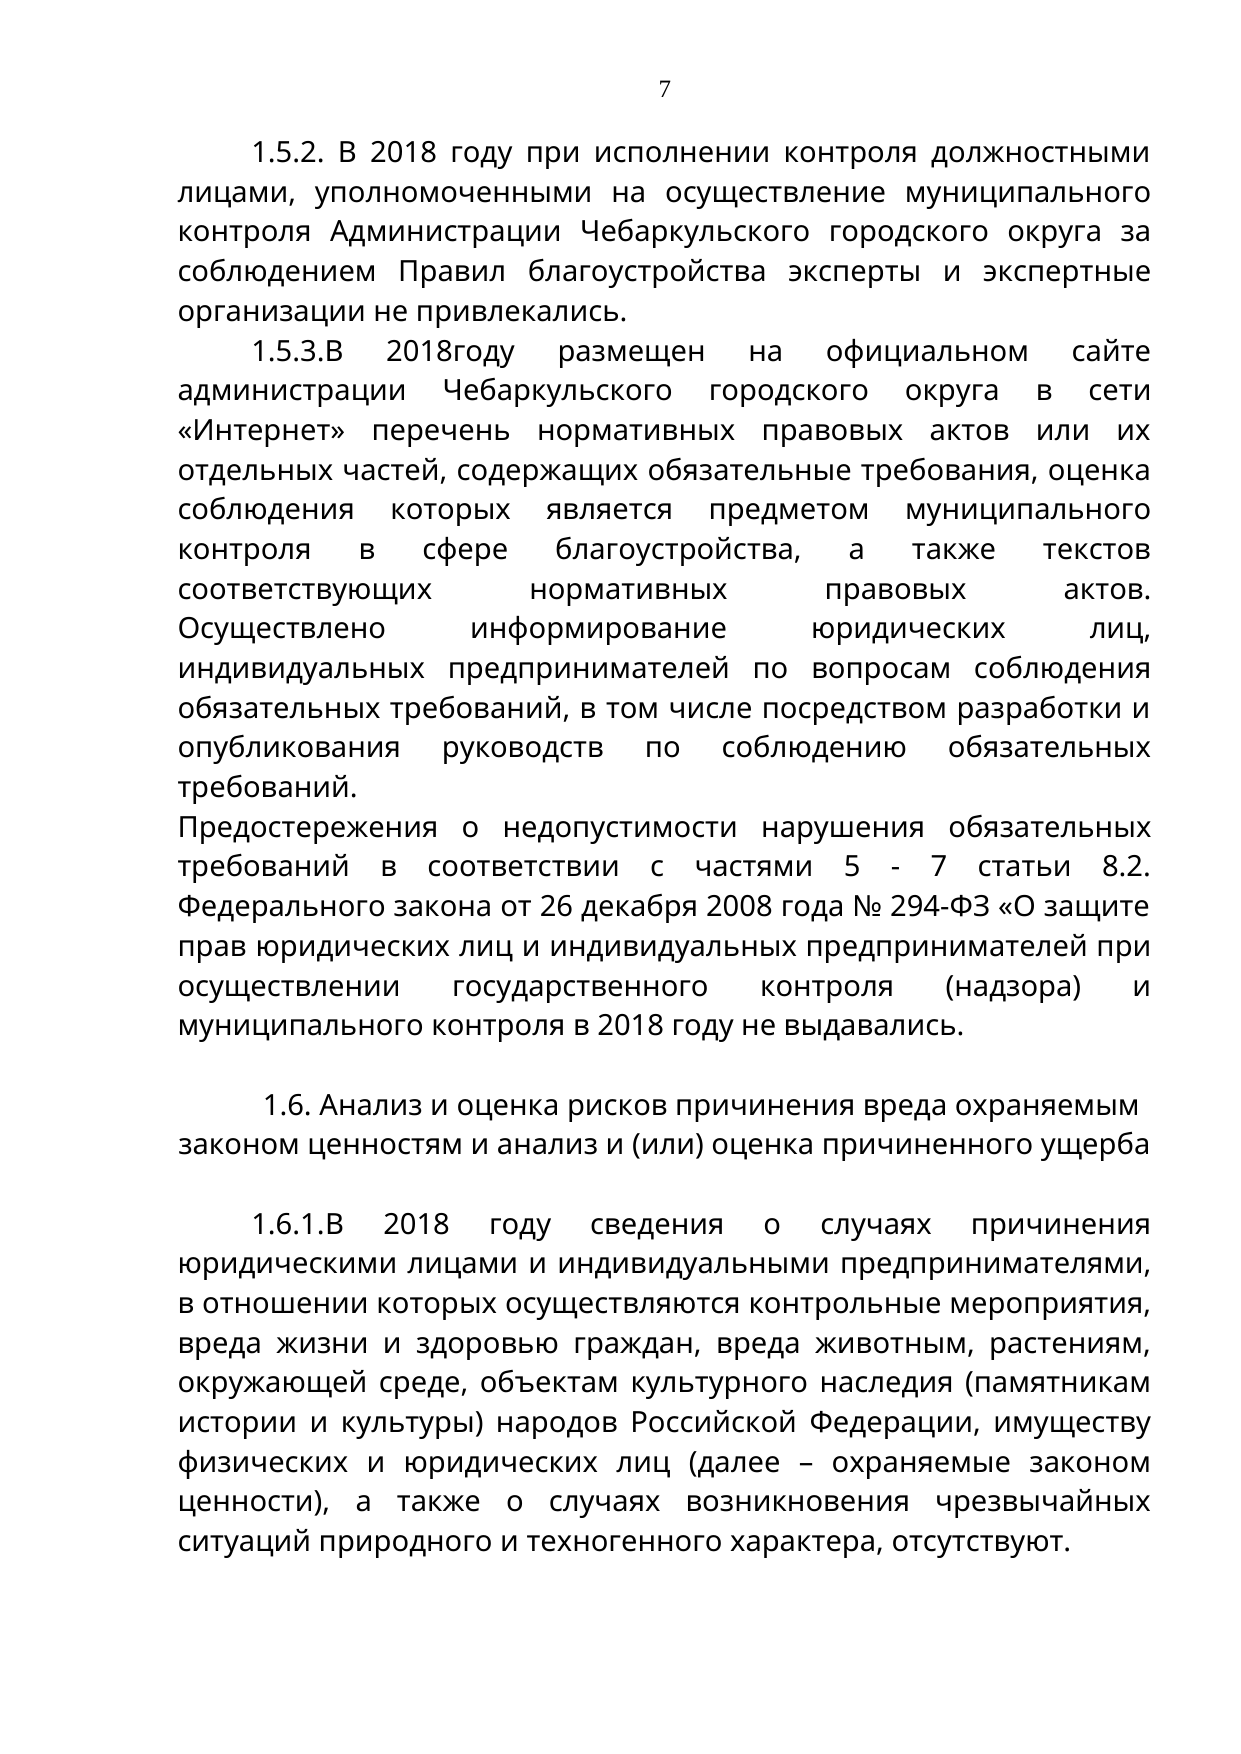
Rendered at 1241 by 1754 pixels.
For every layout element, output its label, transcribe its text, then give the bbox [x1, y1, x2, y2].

text 1.6. Анализ и оценка рисков причинения вреда охраняемым законом ценностям и анализ и (или) оценка причиненного ущерба [177, 1084, 1152, 1163]
text 1.5.2. В 2018 году при исполнении контроля должностными лицами, уполномоченными на осуществление муниципального контроля Администрации Чебаркульского городского округа за соблюдением Правил благоустройства эксперты и экспертные организации не привлекались. [177, 131, 1152, 330]
text 1.5.3.В 2018году размещен на официальном сайте администрации Чебаркульского городского округа в сети «Интернет» перечень нормативных правовых актов или их отдельных частей, содержащих обязательные требования, оценка соблюдения которых является предметом муниципального контроля в сфере благоустройства, а также текстов соответствующих нормативных правовых актов. Осуществлено информирование юридических лиц, индивидуальных предпринимателей по вопросам соблюдения обязательных требований, в том числе посредством разработки и опубликования руководств по соблюдению обязательных требований. Предостережения о недопустимости нарушения обязательных требований в соответствии с частями 5 - 7 статьи 8.2. Федерального закона от 26 декабря 2008 года № 294-ФЗ «О защите прав юридических лиц и индивидуальных предпринимателей при осуществлении государственного контроля (надзора) и муниципального контроля в 2018 году не выдавались. [177, 330, 1152, 1044]
text 1.6.1. В 2018 году сведения о случаях причинения юридическими лицами и индивидуальными предпринимателями, в отношении которых осуществляются контрольные мероприятия, вреда жизни и здоровью граждан, вреда животным, растениям, окружающей среде, объектам культурного наследия (памятникам истории и культуры) народов Российской Федерации, имуществу физических и юридических лиц (далее – охраняемые законом ценности), а также о случаях возникновения чрезвычайных ситуаций природного и техногенного характера, отсутствуют. [177, 1203, 1152, 1560]
